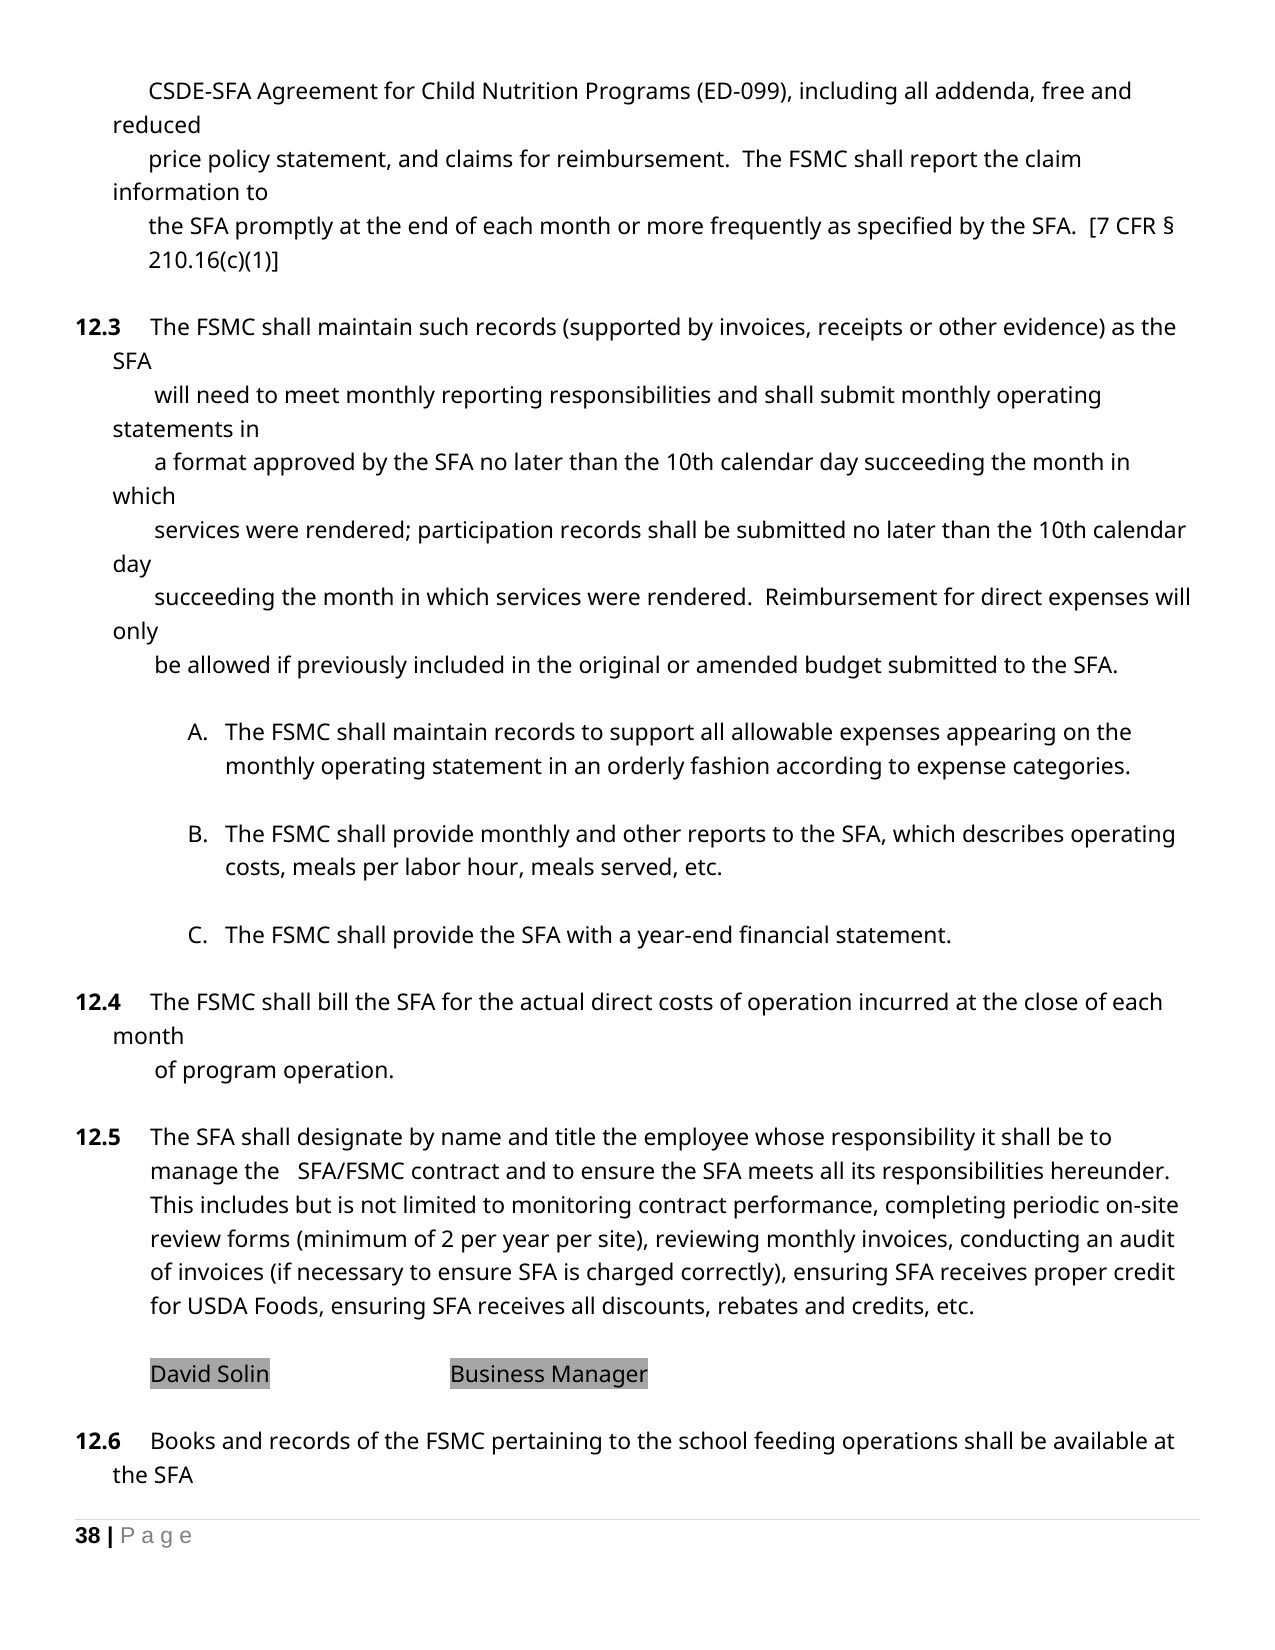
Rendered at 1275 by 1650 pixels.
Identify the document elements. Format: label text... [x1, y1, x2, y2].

text 210.16(c)(1)] [112, 244, 1200, 275]
text will need to meet monthly reporting responsibilities and shall submit monthly operating statements in [112, 379, 1200, 444]
text CSDE-SFA Agreement for Child Nutrition Programs (ED-099), including all addenda, free and reduced [112, 75, 1200, 140]
list The FSMC shall bill the SFA for the actual direct costs of operation incurred at the close of each month [75, 986, 1200, 1051]
list The FSMC shall provide the SFA with a year-end financial statement. [187, 919, 1200, 950]
text the SFA promptly at the end of each month or more frequently as specified by the SFA. [7 CFR § [112, 210, 1200, 241]
list The FSMC shall maintain such records (supported by invoices, receipts or other evidence) as the SFA [75, 311, 1200, 376]
list The SFA shall designate by name and title the employee whose responsibility it shall be to manage the SFA/FSMC contract and to ensure the SFA meets all its responsibilities hereunder. This includes but is not limited to monitoring contract performance, completing periodic on-site review forms (minimum of 2 per year per site), reviewing monthly invoices, conducting an audit of invoices (if necessary to ensure SFA is charged correctly), ensuring SFA receives proper credit for USDA Foods, ensuring SFA receives all discounts, rebates and credits, etc. [75, 1121, 1200, 1321]
text services were rendered; participation records shall be submitted no later than the 10th calendar day [112, 514, 1200, 579]
text succeeding the month in which services were rendered. Reimbursement for direct expenses will only [112, 581, 1200, 646]
list The FSMC shall provide monthly and other reports to the SFA, which describes operating costs, meals per labor hour, meals served, etc. [187, 817, 1200, 882]
text David Solin Business Manager [150, 1357, 1200, 1389]
text a format approved by the SFA no later than the 10th calendar day succeeding the month in which [112, 446, 1200, 511]
list The FSMC shall maintain records to support all allowable expenses appearing on the monthly operating statement in an orderly fashion according to expense categories. [187, 716, 1200, 781]
text be allowed if previously included in the original or amended budget submitted to the SFA. [112, 649, 1200, 680]
list Books and records of the FSMC pertaining to the school feeding operations shall be available at the SFA [75, 1425, 1200, 1490]
text of program operation. [112, 1054, 1200, 1085]
text price policy statement, and claims for reimbursement. The FSMC shall report the claim information to [112, 142, 1200, 207]
